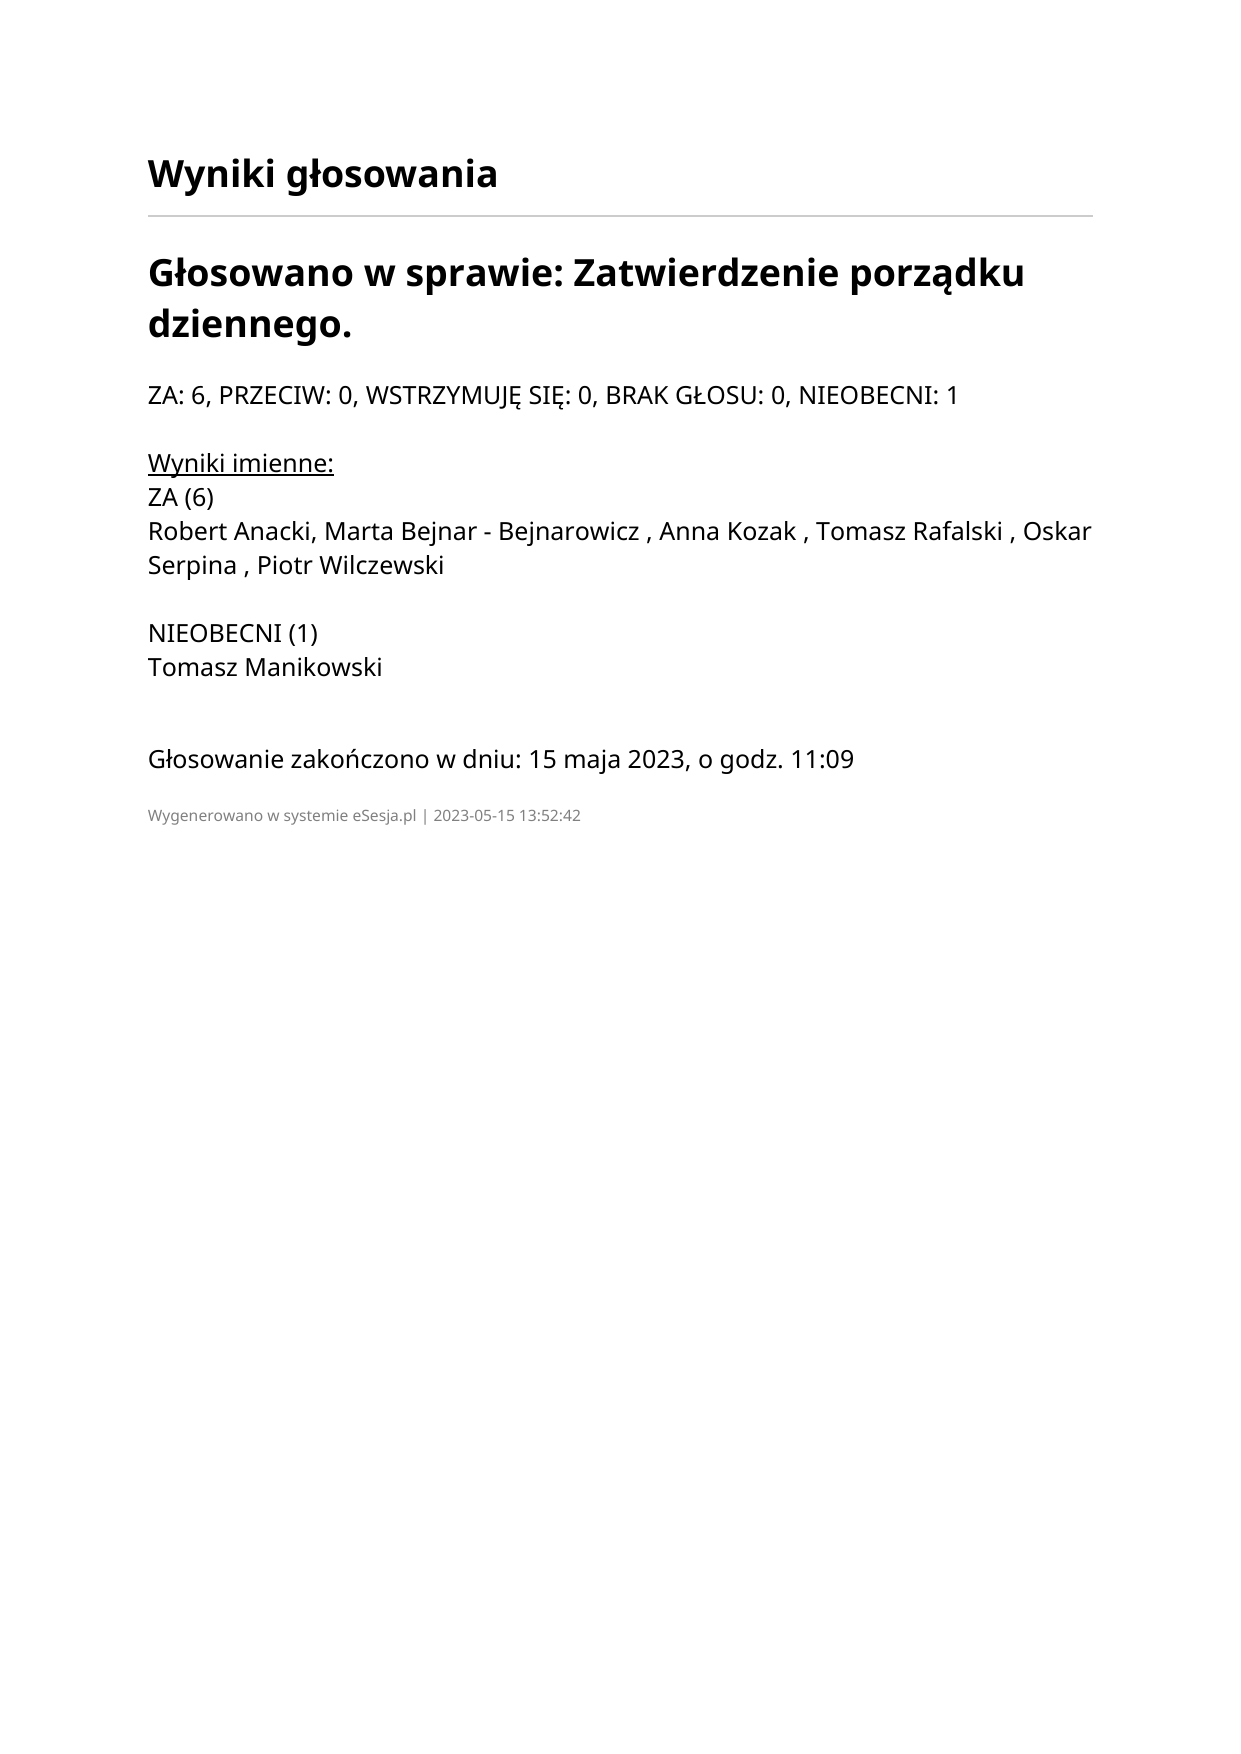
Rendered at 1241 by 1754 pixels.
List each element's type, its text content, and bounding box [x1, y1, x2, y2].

subtitle Głosowano w sprawie: Zatwierdzenie porządku dziennego. [148, 246, 1093, 348]
text Wygenerowano w systemie eSesja.pl | 2023-05-15 13:52:42 [148, 805, 1093, 826]
text ZA: 6, PRZECIW: 0, WSTRZYMUJĘ SIĘ: 0, BRAK GŁOSU: 0, NIEOBECNI: 1 Wyniki imienne: ZA (6) Robert Anacki, Marta Bejnar - Bejnarowicz , Anna Kozak , Tomasz Rafalski , Oskar Serpina , Piotr Wilczewski NIEOBECNI (1) Tomasz Manikowski [148, 377, 1093, 713]
text Głosowanie zakończono w dniu: 15 maja 2023, o godz. 11:09 [148, 742, 1093, 776]
subtitle Wyniki głosowania [148, 148, 1093, 215]
